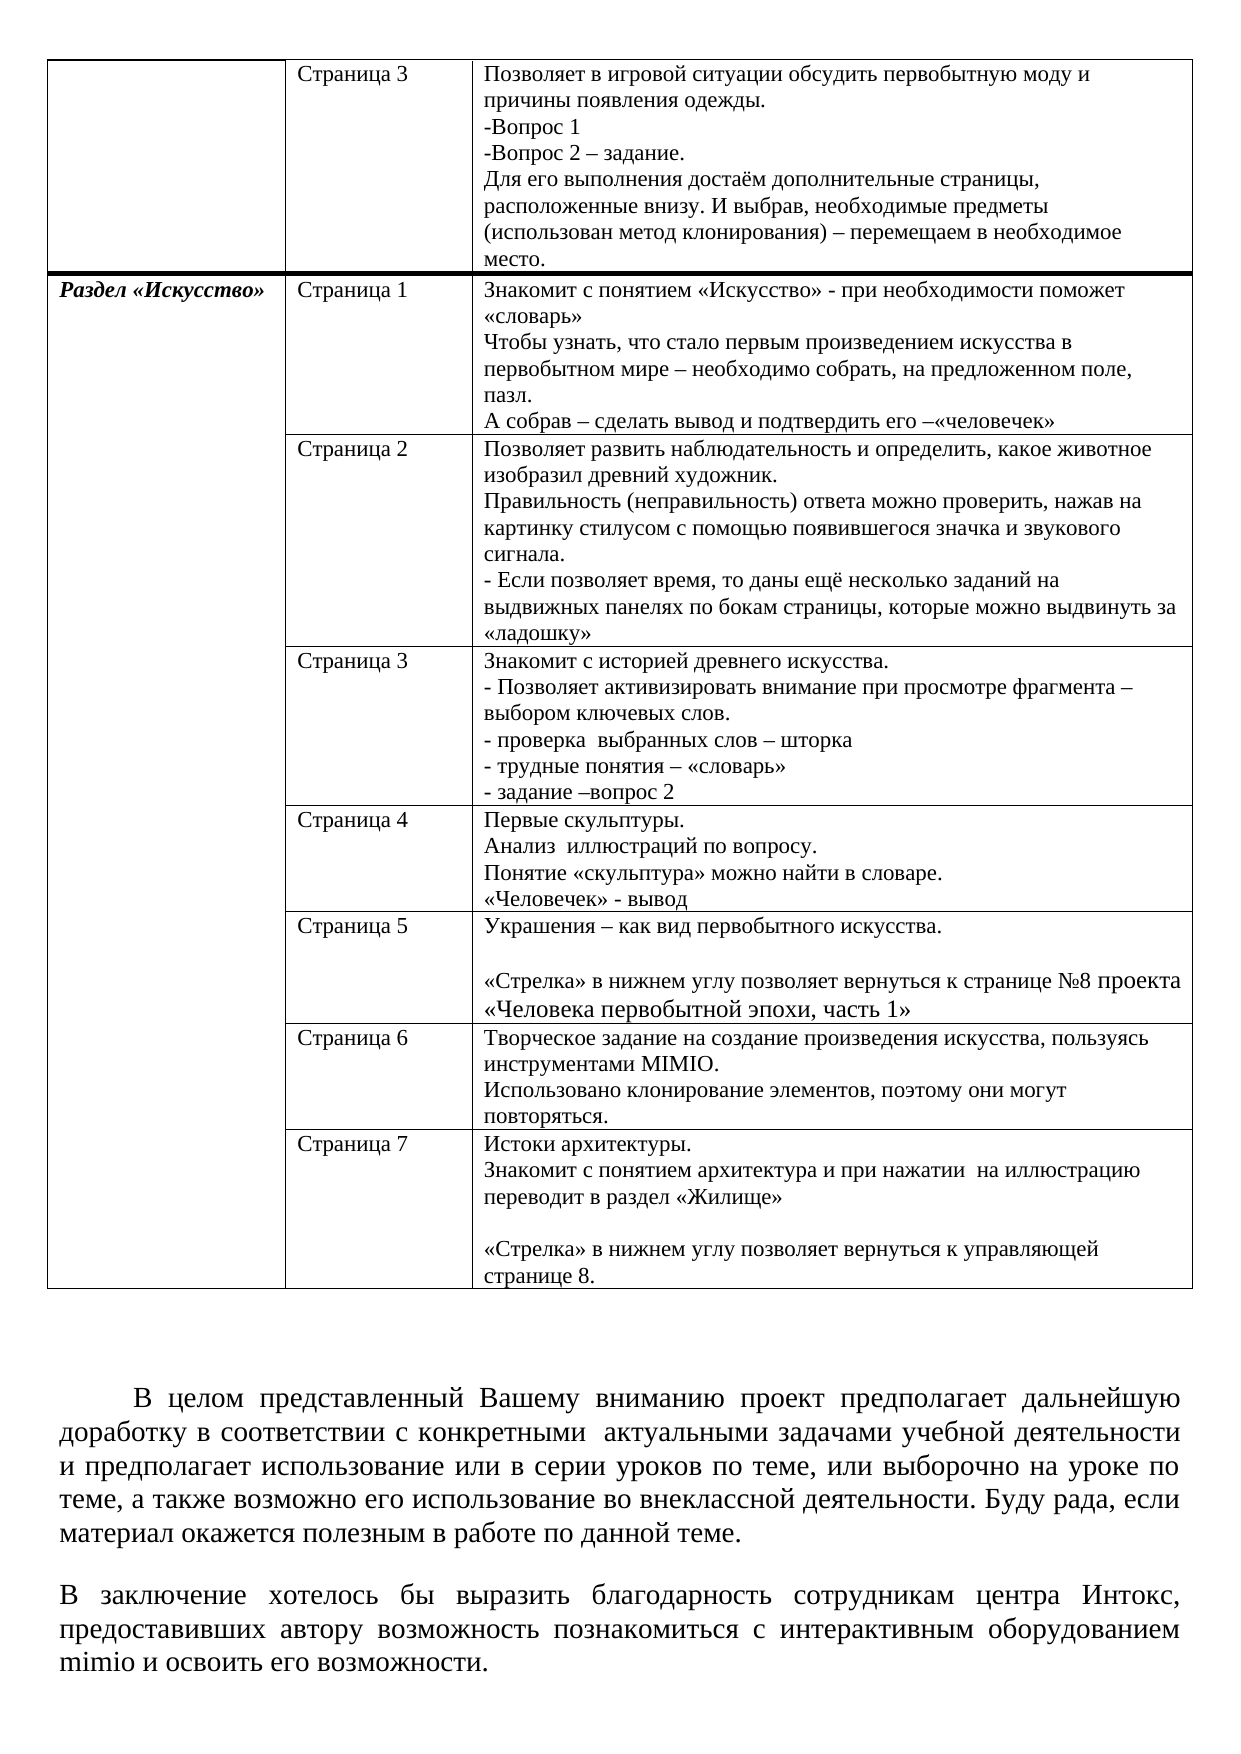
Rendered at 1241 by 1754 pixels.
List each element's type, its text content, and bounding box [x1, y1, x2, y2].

table_cell Истоки архитектуры. Знакомит с понятием архитектура и при нажатии на иллюстрацию переводит в раздел «Жилище» «Стрелка» в нижнем углу позволяет вернуться к управляющей странице 8. [473, 1130, 1192, 1288]
table_cell Страница 4 [286, 806, 472, 911]
table_cell Страница 6 [286, 1024, 472, 1129]
text В целом представленный Вашему вниманию проект предполагает дальнейшую доработку в соответствии с конкретными актуальными задачами учебной деятельности и предполагает использование или в серии уроков по теме, или выборочно на уроке по теме, а также возможно его использование во внеклассной деятельности. Буду рада, если материал окажется полезным в работе по данной теме. [59, 1381, 1181, 1548]
table_cell Страница 5 [286, 912, 472, 1022]
table_cell Страница 1 [286, 276, 472, 434]
table_cell Знакомит с историей древнего искусства. - Позволяет активизировать внимание при просмотре фрагмента – выбором ключевых слов. - проверка выбранных слов – шторка - трудные понятия – «словарь» - задание –вопрос 2 [473, 647, 1192, 805]
table_cell Первые скульптуры. Анализ иллюстраций по вопросу. Понятие «скульптура» можно найти в словаре. «Человечек» - вывод [473, 806, 1192, 911]
table_cell Страница 2 [286, 435, 472, 646]
text В заключение хотелось бы выразить благодарность сотрудникам центра Интокс, предоставивших автору возможность познакомиться с интерактивным оборудованием mimio и освоить его возможности. [59, 1577, 1181, 1678]
table_cell Творческое задание на создание произведения искусства, пользуясь инструментами MIMIO. Использовано клонирование элементов, поэтому они могут повторяться. [473, 1024, 1192, 1129]
table_cell Раздел «Искусство» [48, 276, 285, 1288]
table_cell Страница 3 [286, 60, 472, 271]
table_cell Украшения – как вид первобытного искусства. «Стрелка» в нижнем углу позволяет вернуться к странице №8 проекта «Человека первобытной эпохи, часть 1» [473, 912, 1192, 1022]
table_cell Страница 3 [286, 647, 472, 805]
table_cell Страница 7 [286, 1130, 472, 1288]
table_cell Позволяет в игровой ситуации обсудить первобытную моду и причины появления одежды. -Вопрос 1 -Вопрос 2 – задание. Для его выполнения достаём дополнительные страницы, расположенные внизу. И выбрав, необходимые предметы (использован метод клонирования) – перемещаем в необходимое место. [473, 60, 1192, 271]
table_cell Знакомит с понятием «Искусство» - при необходимости поможет «словарь» Чтобы узнать, что стало первым произведением искусства в первобытном мире – необходимо собрать, на предложенном поле, пазл. А собрав – сделать вывод и подтвердить его –«человечек» [473, 276, 1192, 434]
table_cell Позволяет развить наблюдательность и определить, какое животное изобразил древний художник. Правильность (неправильность) ответа можно проверить, нажав на картинку стилусом с помощью появившегося значка и звукового сигнала. - Если позволяет время, то даны ещё несколько заданий на выдвижных панелях по бокам страницы, которые можно выдвинуть за «ладошку» [473, 435, 1192, 646]
